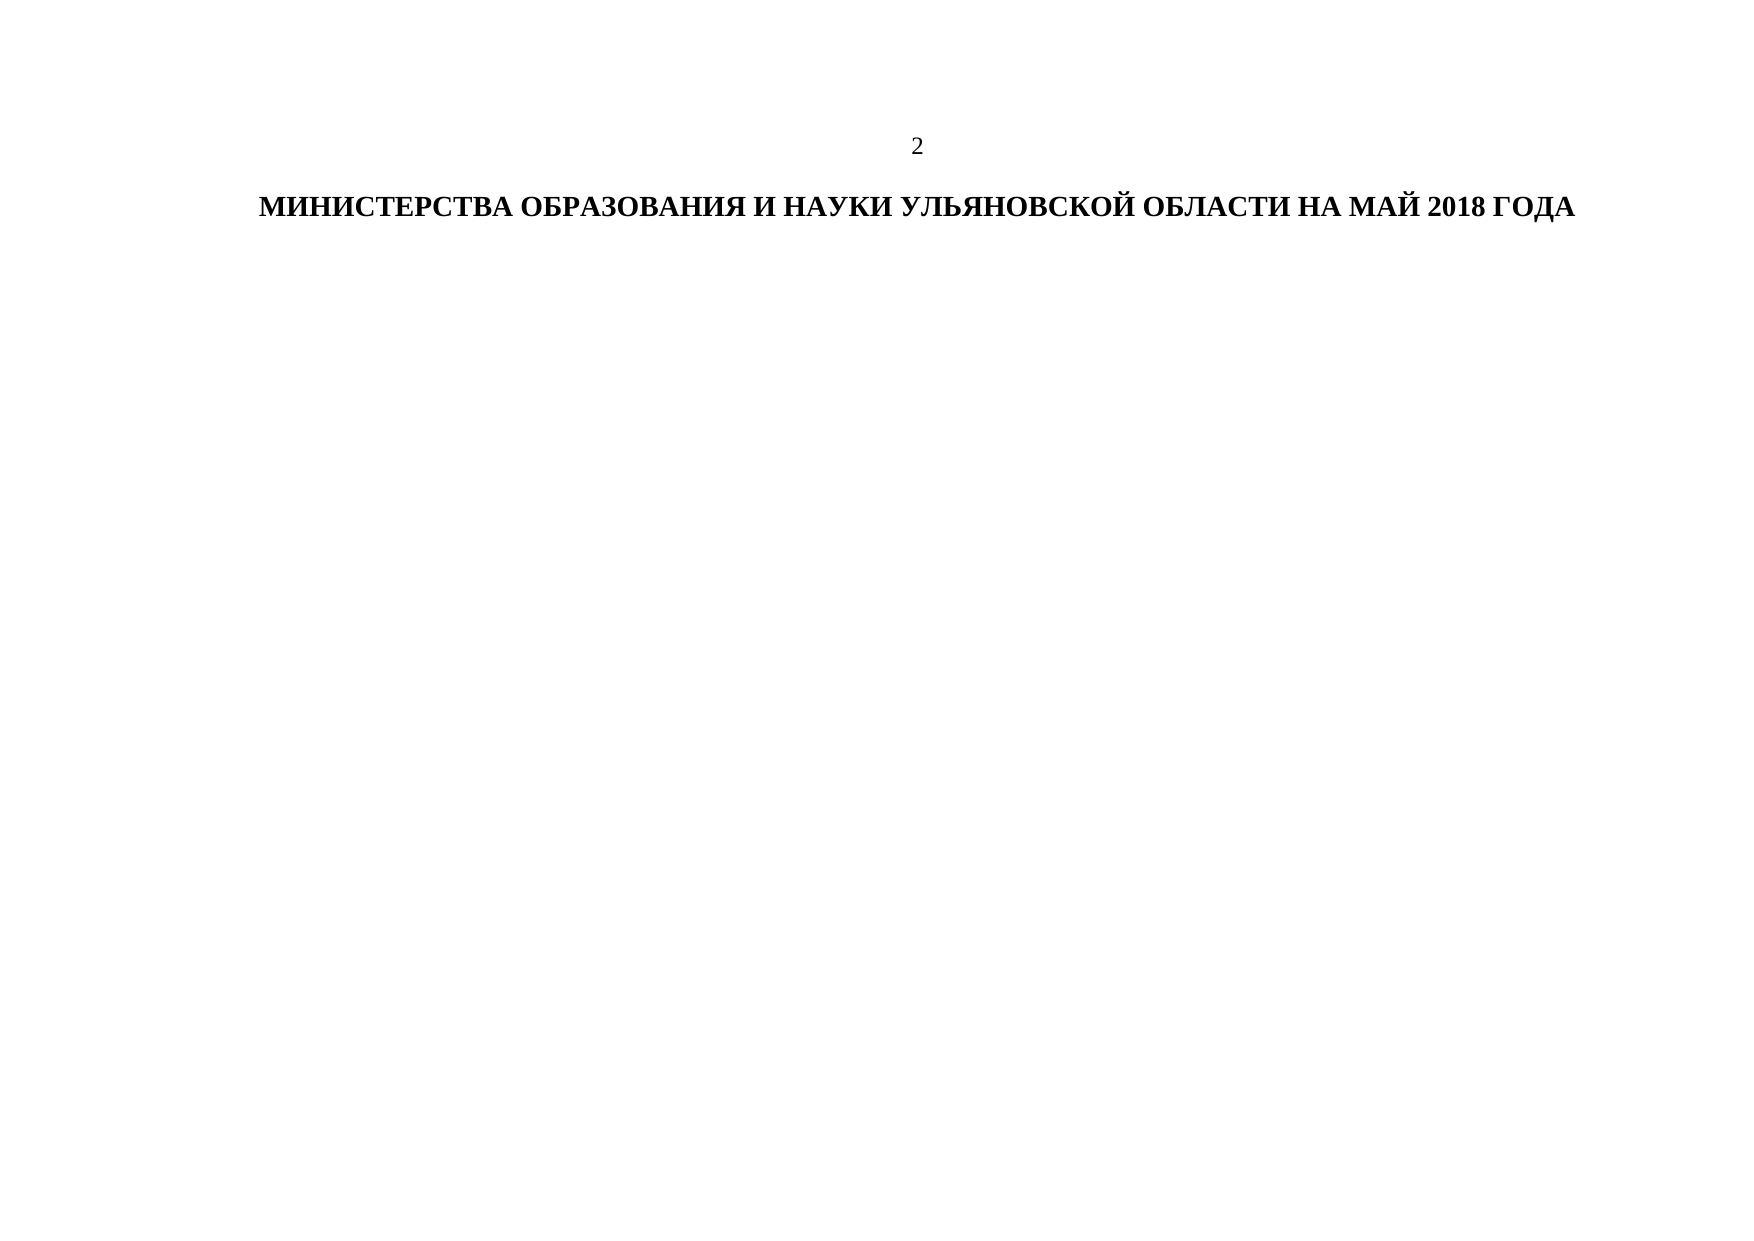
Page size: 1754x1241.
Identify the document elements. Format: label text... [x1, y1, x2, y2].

text МИНИСТЕРСТВА ОБРАЗОВАНИЯ И НАУКИ УЛЬЯНОВСКОЙ ОБЛАСТИ НА МАЙ 2018 ГОДА [118, 189, 1716, 222]
